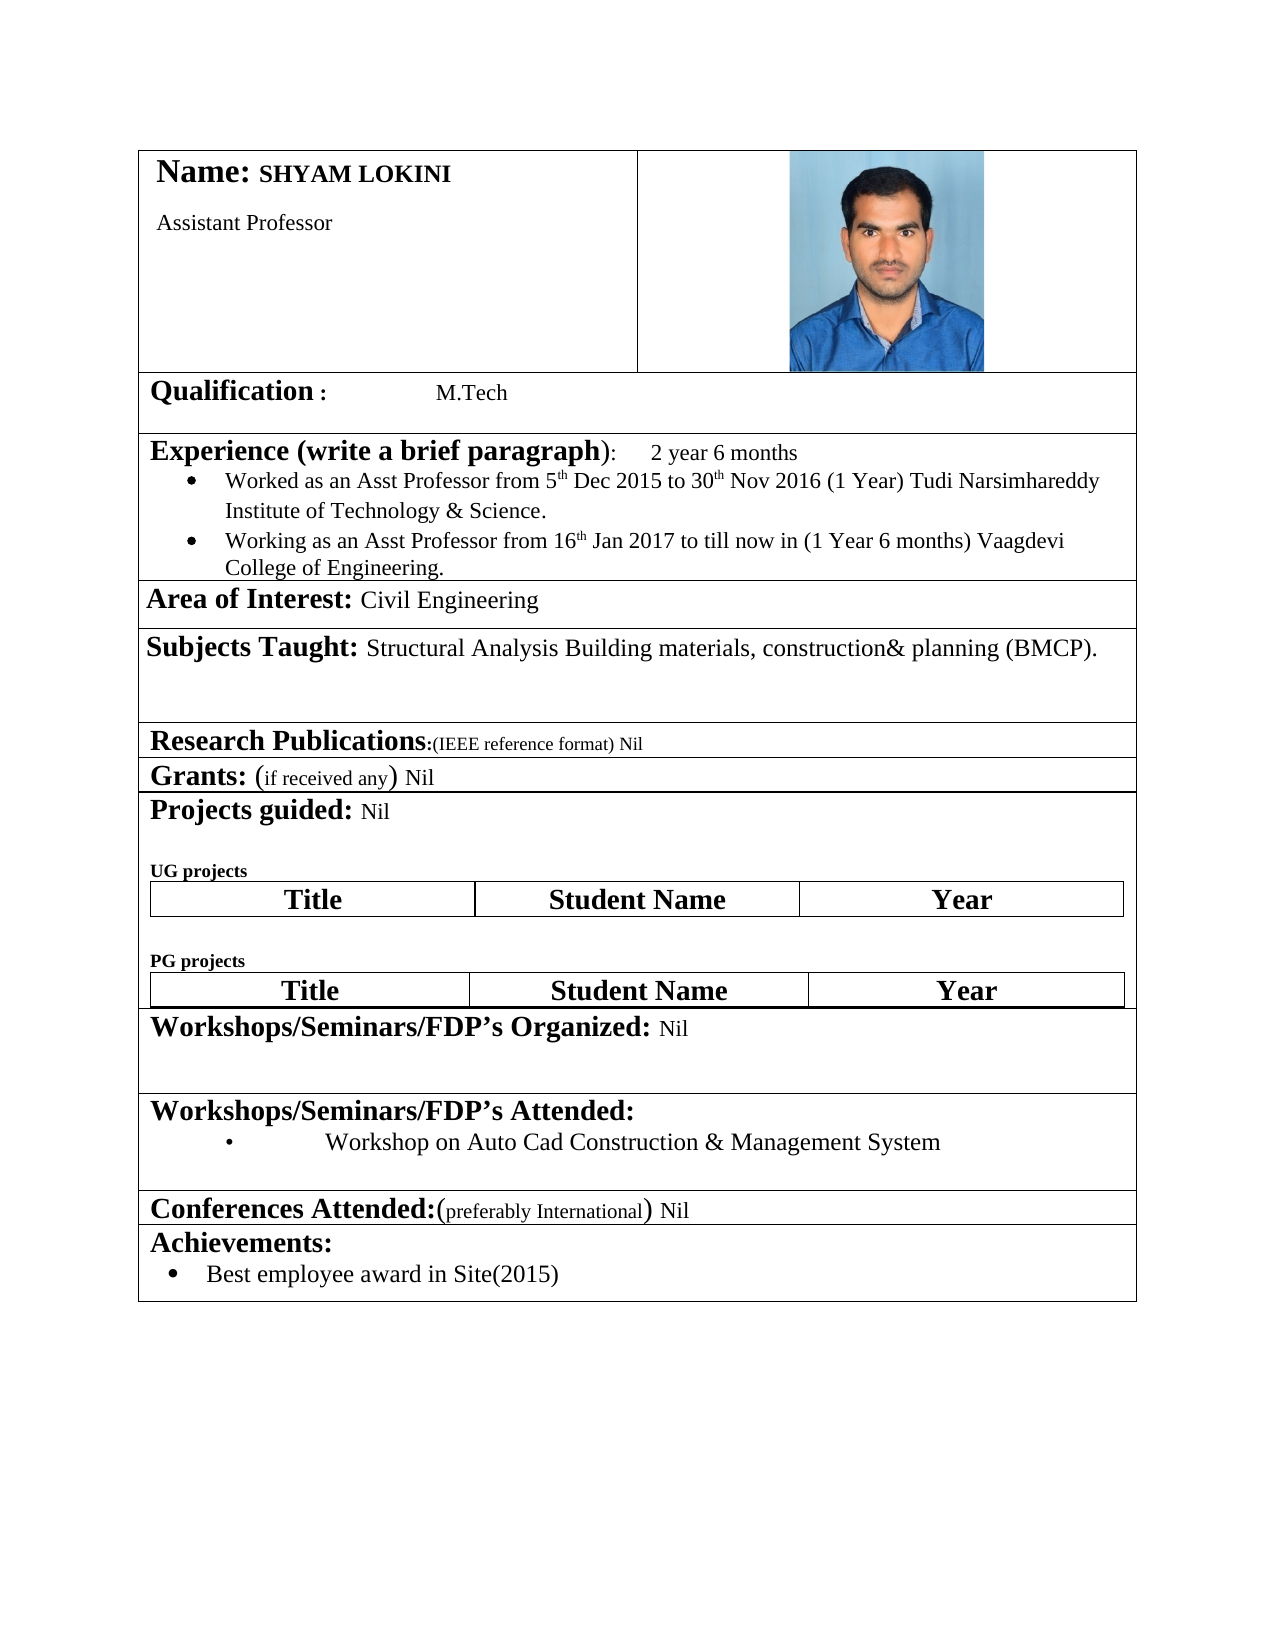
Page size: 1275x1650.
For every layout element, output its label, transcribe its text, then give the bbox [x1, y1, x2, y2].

table_header Name: SHYAM LOKINI Assistant Professor [139, 151, 637, 372]
table_header [638, 151, 789, 372]
picture [789, 151, 985, 372]
table_cell Experience (write a brief paragraph): 2 year 6 months Worked as an Asst Professor from 5th Dec 2015 to 30th Nov 2016 (1 Year) Tudi Narsimhareddy Institute of Technology & Science. Working as an Asst Professor from 16th Jan 2017 to till now in (1 Year 6 months) Vaagdevi College of Engineering. [139, 434, 1136, 580]
table_cell Area of Interest: Civil Engineering [139, 581, 1136, 628]
table_header [985, 151, 1136, 372]
table_cell Workshops/Seminars/FDP’s Attended: Workshop on Auto Cad Construction & Management System [139, 1094, 1136, 1190]
table_cell Projects guided: Nil UG projects PG projects [139, 793, 1136, 1008]
table_cell Achievements: Best employee award in Site(2015) [139, 1225, 1136, 1301]
table_cell Conferences Attended:(preferably International) Nil [139, 1191, 1136, 1224]
table_cell Subjects Taught: Structural Analysis Building materials, construction& planning (BMCP). [139, 629, 1136, 722]
table_cell Research Publications:(IEEE reference format) Nil [139, 723, 1136, 757]
table_cell Qualification : M.Tech [139, 373, 1136, 432]
table_cell Workshops/Seminars/FDP’s Organized: Nil [139, 1009, 1136, 1092]
table_cell Grants: (if received any) Nil [139, 758, 1136, 791]
